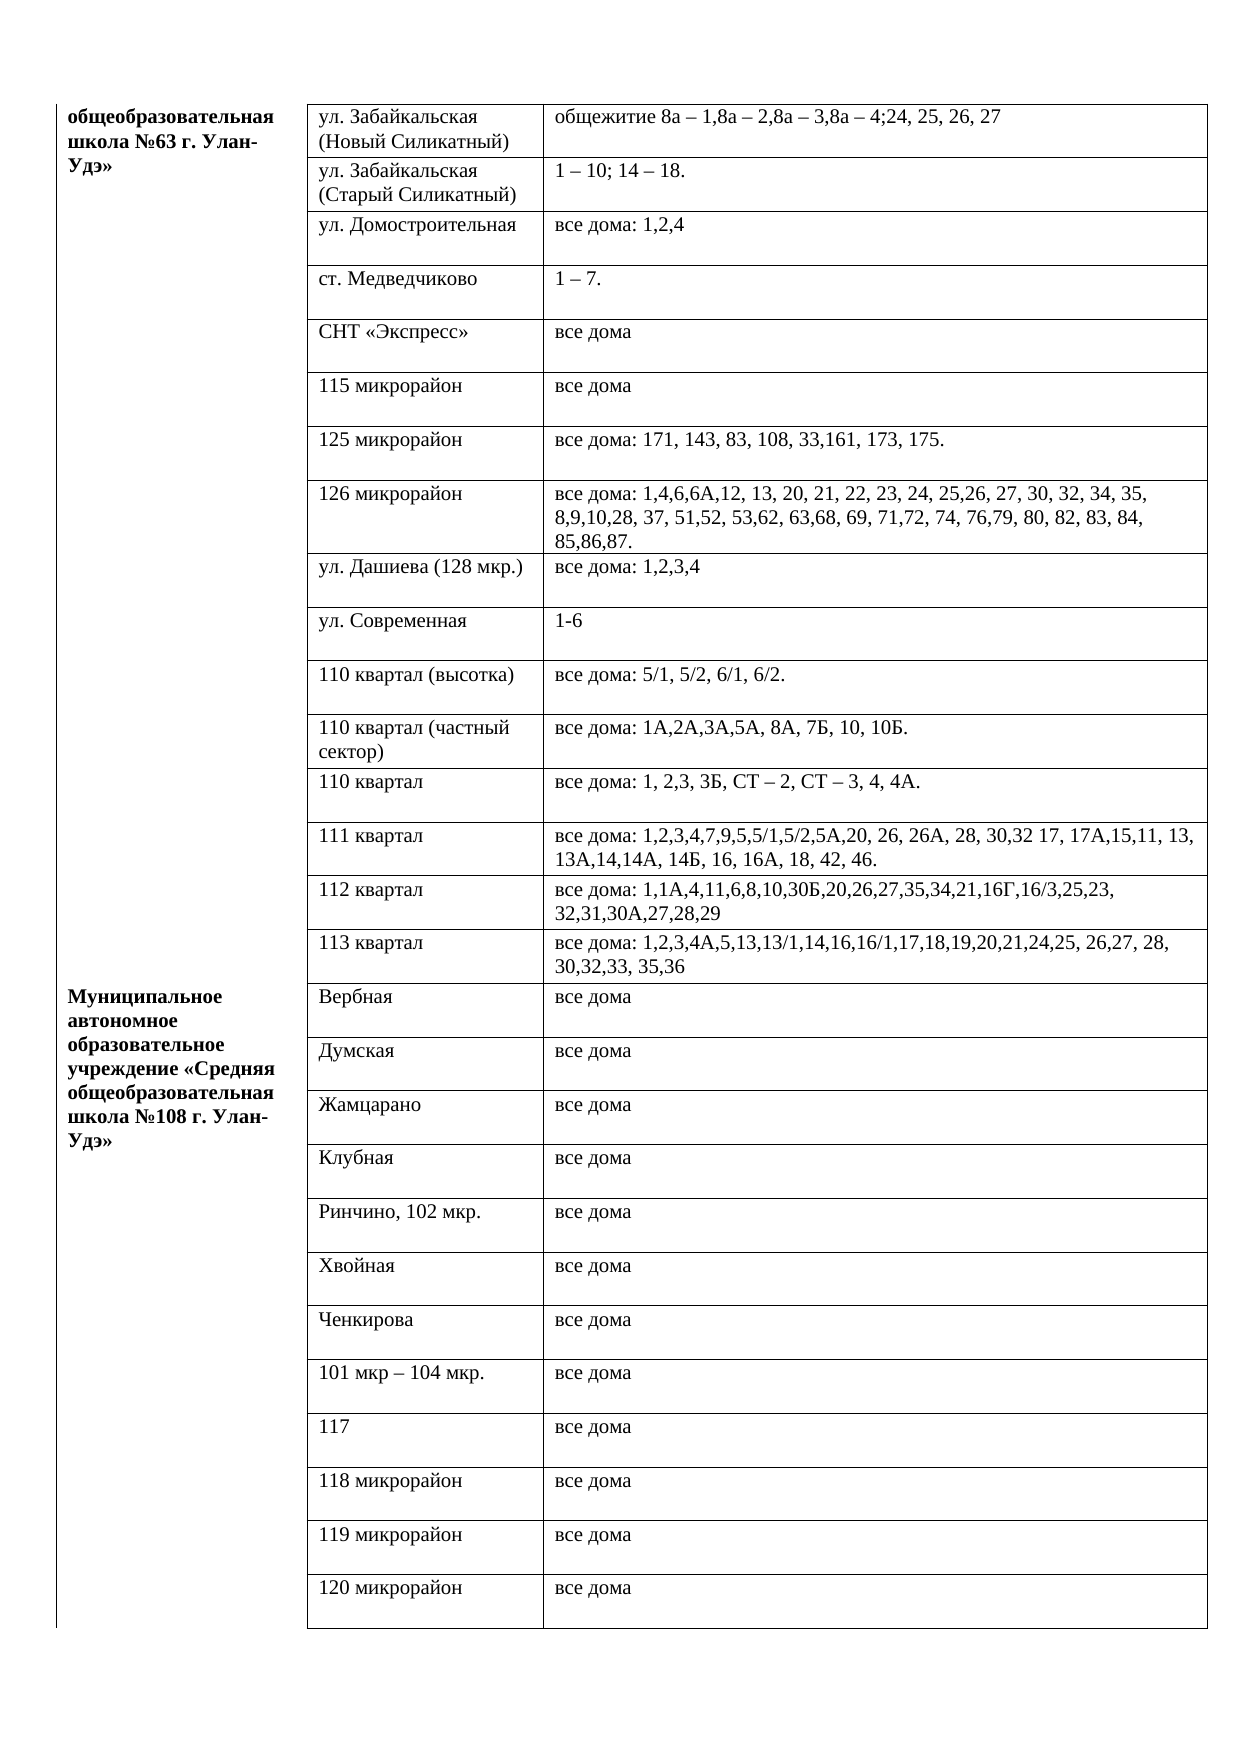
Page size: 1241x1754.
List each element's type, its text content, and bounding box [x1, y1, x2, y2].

table_cell 101 мкр – 104 мкр. [308, 1360, 543, 1413]
table_cell все дома: 171, 143, 83, 108, 33,161, 173, 175. [544, 427, 1207, 480]
table_cell 1-6 [544, 608, 1207, 660]
table_cell 125 микрорайон [308, 427, 543, 480]
table_cell все дома [544, 1199, 1207, 1252]
table_cell все дома [544, 1306, 1207, 1359]
table_cell ул. Домостроительная [308, 212, 543, 265]
table_cell 118 микрорайон [308, 1468, 543, 1520]
table_cell все дома [544, 1414, 1207, 1467]
table_cell все дома: 5/1, 5/2, 6/1, 6/2. [544, 661, 1207, 714]
table_cell все дома [544, 1091, 1207, 1144]
table_cell 115 микрорайон [308, 373, 543, 426]
table_cell ул. Дашиева (128 мкр.) [308, 554, 543, 607]
table_cell все дома: 1, 2,3, 3Б, СТ – 2, СТ – 3, 4, 4А. [544, 769, 1207, 822]
table_cell 1 – 7. [544, 266, 1207, 318]
table_cell все дома [544, 320, 1207, 372]
table_cell 110 квартал (высотка) [308, 661, 543, 714]
table_cell 112 квартал [308, 876, 543, 929]
table_cell все дома [544, 1360, 1207, 1413]
table_cell ул. Забайкальская (Старый Силикатный) [308, 158, 543, 211]
table_cell все дома: 1А,2А,3А,5А, 8А, 7Б, 10, 10Б. [544, 715, 1207, 768]
table_cell 113 квартал [308, 930, 543, 983]
table_cell все дома: 1,2,4 [544, 212, 1207, 265]
table_cell все дома [544, 1575, 1207, 1628]
table_cell 110 квартал [308, 769, 543, 822]
table_cell все дома: 1,1А,4,11,6,8,10,30Б,20,26,27,35,34,21,16Г,16/3,25,23, 32,31,30А,27,28,29 [544, 876, 1207, 929]
table_cell 110 квартал (частный сектор) [308, 715, 543, 768]
table_cell все дома [544, 984, 1207, 1037]
table_cell 120 микрорайон [308, 1575, 543, 1628]
table_cell 111 квартал [308, 823, 543, 875]
table_cell все дома [544, 1468, 1207, 1520]
table_cell ул. Современная [308, 608, 543, 660]
table_cell все дома [544, 1145, 1207, 1198]
table_cell Хвойная [308, 1253, 543, 1305]
table_cell СНТ «Экспресс» [308, 320, 543, 372]
table_cell все дома: 1,2,3,4,7,9,5,5/1,5/2,5А,20, 26, 26А, 28, 30,32 17, 17А,15,11, 13, 13А,14,14А, 14Б, 16, 16А, 18, 42, 46. [544, 823, 1207, 875]
table_cell Клубная [308, 1145, 543, 1198]
table_cell Вербная [308, 984, 543, 1037]
table_cell ул. Забайкальская (Новый Силикатный) [308, 105, 543, 157]
table_cell все дома [544, 1253, 1207, 1305]
table_cell все дома [544, 1521, 1207, 1574]
table_cell все дома: 1,4,6,6А,12, 13, 20, 21, 22, 23, 24, 25,26, 27, 30, 32, 34, 35, 8,9,10,28, 37, 51,52, 53,62, 63,68, 69, 71,72, 74, 76,79, 80, 82, 83, 84, 85,86,87. [544, 481, 1207, 553]
table_cell Ринчино, 102 мкр. [308, 1199, 543, 1252]
table_cell 1 – 10; 14 – 18. [544, 158, 1207, 211]
table_cell 126 микрорайон [308, 481, 543, 553]
table_cell общежитие 8а – 1,8а – 2,8а – 3,8а – 4;24, 25, 26, 27 [544, 105, 1207, 157]
table_cell ст. Медведчиково [308, 266, 543, 318]
table_cell Ченкирова [308, 1306, 543, 1359]
table_cell 117 [308, 1414, 543, 1467]
table_cell Жамцарано [308, 1091, 543, 1144]
table_cell Думская [308, 1038, 543, 1090]
table_cell Муниципальное автономное образовательное учреждение «Средняя общеобразовательная школа №108 г. Улан-Удэ» [57, 983, 307, 1628]
table_cell все дома [544, 1038, 1207, 1090]
table_cell 119 микрорайон [308, 1521, 543, 1574]
table_cell все дома: 1,2,3,4А,5,13,13/1,14,16,16/1,17,18,19,20,21,24,25, 26,27, 28, 30,32,33, 35,36 [544, 930, 1207, 983]
table_cell все дома: 1,2,3,4 [544, 554, 1207, 607]
table_cell все дома [544, 373, 1207, 426]
